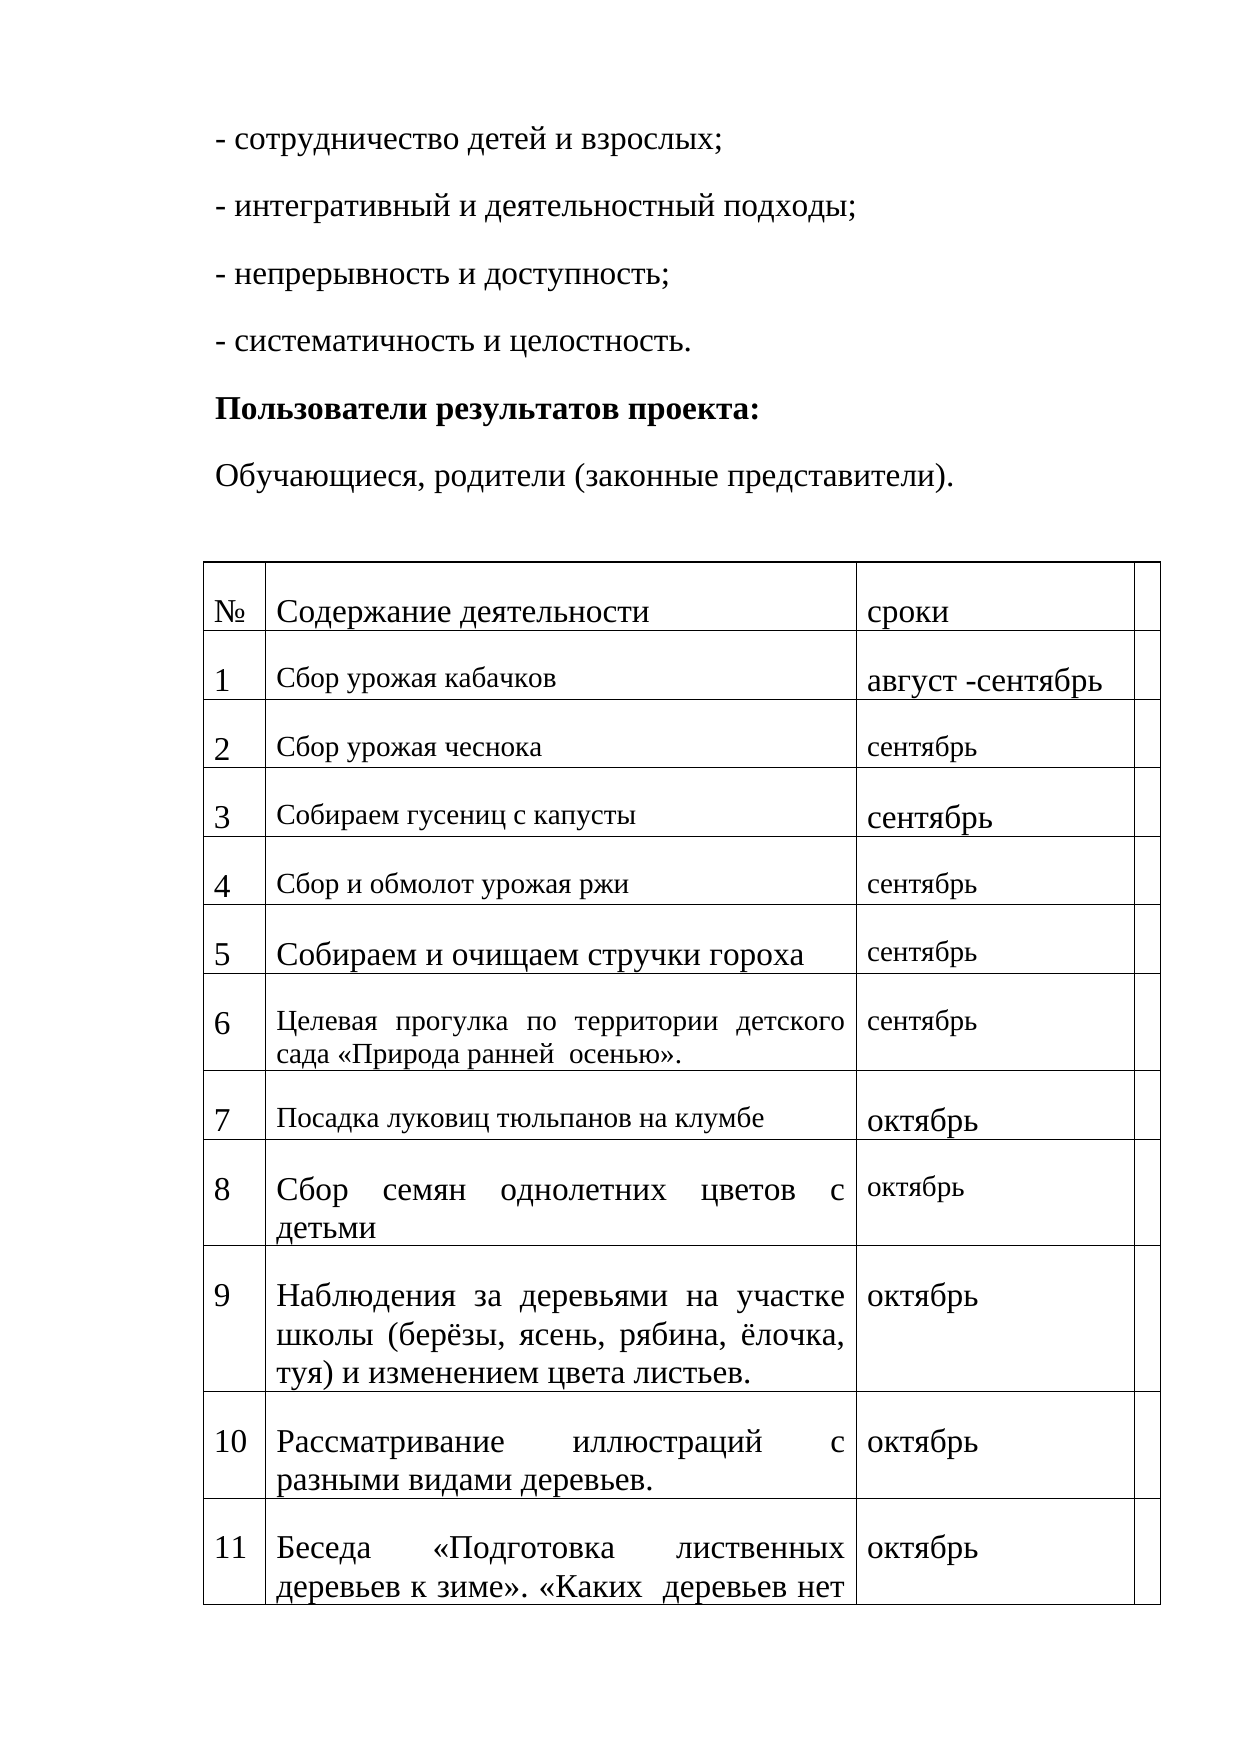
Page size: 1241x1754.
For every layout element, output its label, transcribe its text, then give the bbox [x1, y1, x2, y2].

table_cell [1135, 974, 1160, 1070]
table_cell [1135, 768, 1160, 836]
table_cell [1135, 1499, 1160, 1604]
table_cell 2 [204, 700, 265, 767]
table_cell Рассматривание иллюстраций с разными видами деревьев. [266, 1392, 856, 1497]
table_cell [1135, 1140, 1160, 1245]
table_cell Собираем и очищаем стручки гороха [266, 905, 856, 973]
table_cell [1135, 837, 1160, 904]
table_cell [266, 1499, 856, 1604]
table_cell Сбор урожая чеснока [266, 700, 856, 767]
table_cell 10 [204, 1392, 265, 1497]
table_cell Наблюдения за деревьями на участке школы (берёзы, ясень, рябина, ёлочка, туя) и изменением цвета листьев. [266, 1246, 856, 1391]
table_cell октябрь [857, 1246, 1134, 1391]
table_cell [1135, 700, 1160, 767]
table_cell сентябрь [857, 837, 1134, 904]
table_cell [1135, 905, 1160, 973]
text - сотрудничество детей и взрослых; [215, 118, 1152, 156]
table_cell Посадка луковиц тюльпанов на клумбе [266, 1071, 856, 1138]
table_cell сентябрь [857, 768, 1134, 836]
table_cell сентябрь [857, 974, 1134, 1070]
table_cell октябрь [857, 1392, 1134, 1497]
table_cell [1135, 1246, 1160, 1391]
table_cell 6 [204, 974, 265, 1070]
table_cell 5 [204, 905, 265, 973]
table_cell 8 [204, 1140, 265, 1245]
table_cell сентябрь [857, 905, 1134, 973]
table_cell [1135, 631, 1160, 698]
table_cell [1135, 1071, 1160, 1138]
table_cell 1 [204, 631, 265, 698]
text - систематичность и целостность. [215, 321, 1152, 359]
table_header сроки [857, 563, 1134, 630]
table_cell октябрь [857, 1071, 1134, 1138]
table_header [1135, 563, 1160, 630]
table_cell сентябрь [857, 700, 1134, 767]
text - непрерывность и доступность; [215, 253, 1152, 291]
text Обучающиеся, родители (законные представители). [215, 456, 1152, 494]
table_header № [204, 563, 265, 630]
text - интегративный и деятельностный подходы; [215, 186, 1152, 224]
table_cell октябрь [857, 1499, 1134, 1604]
table_cell Собираем гусениц с капусты [266, 768, 856, 836]
text Пользователи результатов проекта: [215, 388, 1152, 426]
table_cell Сбор урожая кабачков [266, 631, 856, 698]
table_header Содержание деятельности [266, 563, 856, 630]
table_cell Целевая прогулка по территории детского сада «Природа ранней осенью». [266, 974, 856, 1070]
table_cell Сбор семян однолетних цветов с детьми [266, 1140, 856, 1245]
table_cell октябрь [857, 1140, 1134, 1245]
table_cell 9 [204, 1246, 265, 1391]
table_cell август -сентябрь [857, 631, 1134, 698]
table_cell [1135, 1392, 1160, 1497]
table_cell 7 [204, 1071, 265, 1138]
table_cell Сбор и обмолот урожая ржи [266, 837, 856, 904]
table_cell 11 [204, 1499, 265, 1604]
table_cell 4 [204, 837, 265, 904]
table_cell 3 [204, 768, 265, 836]
